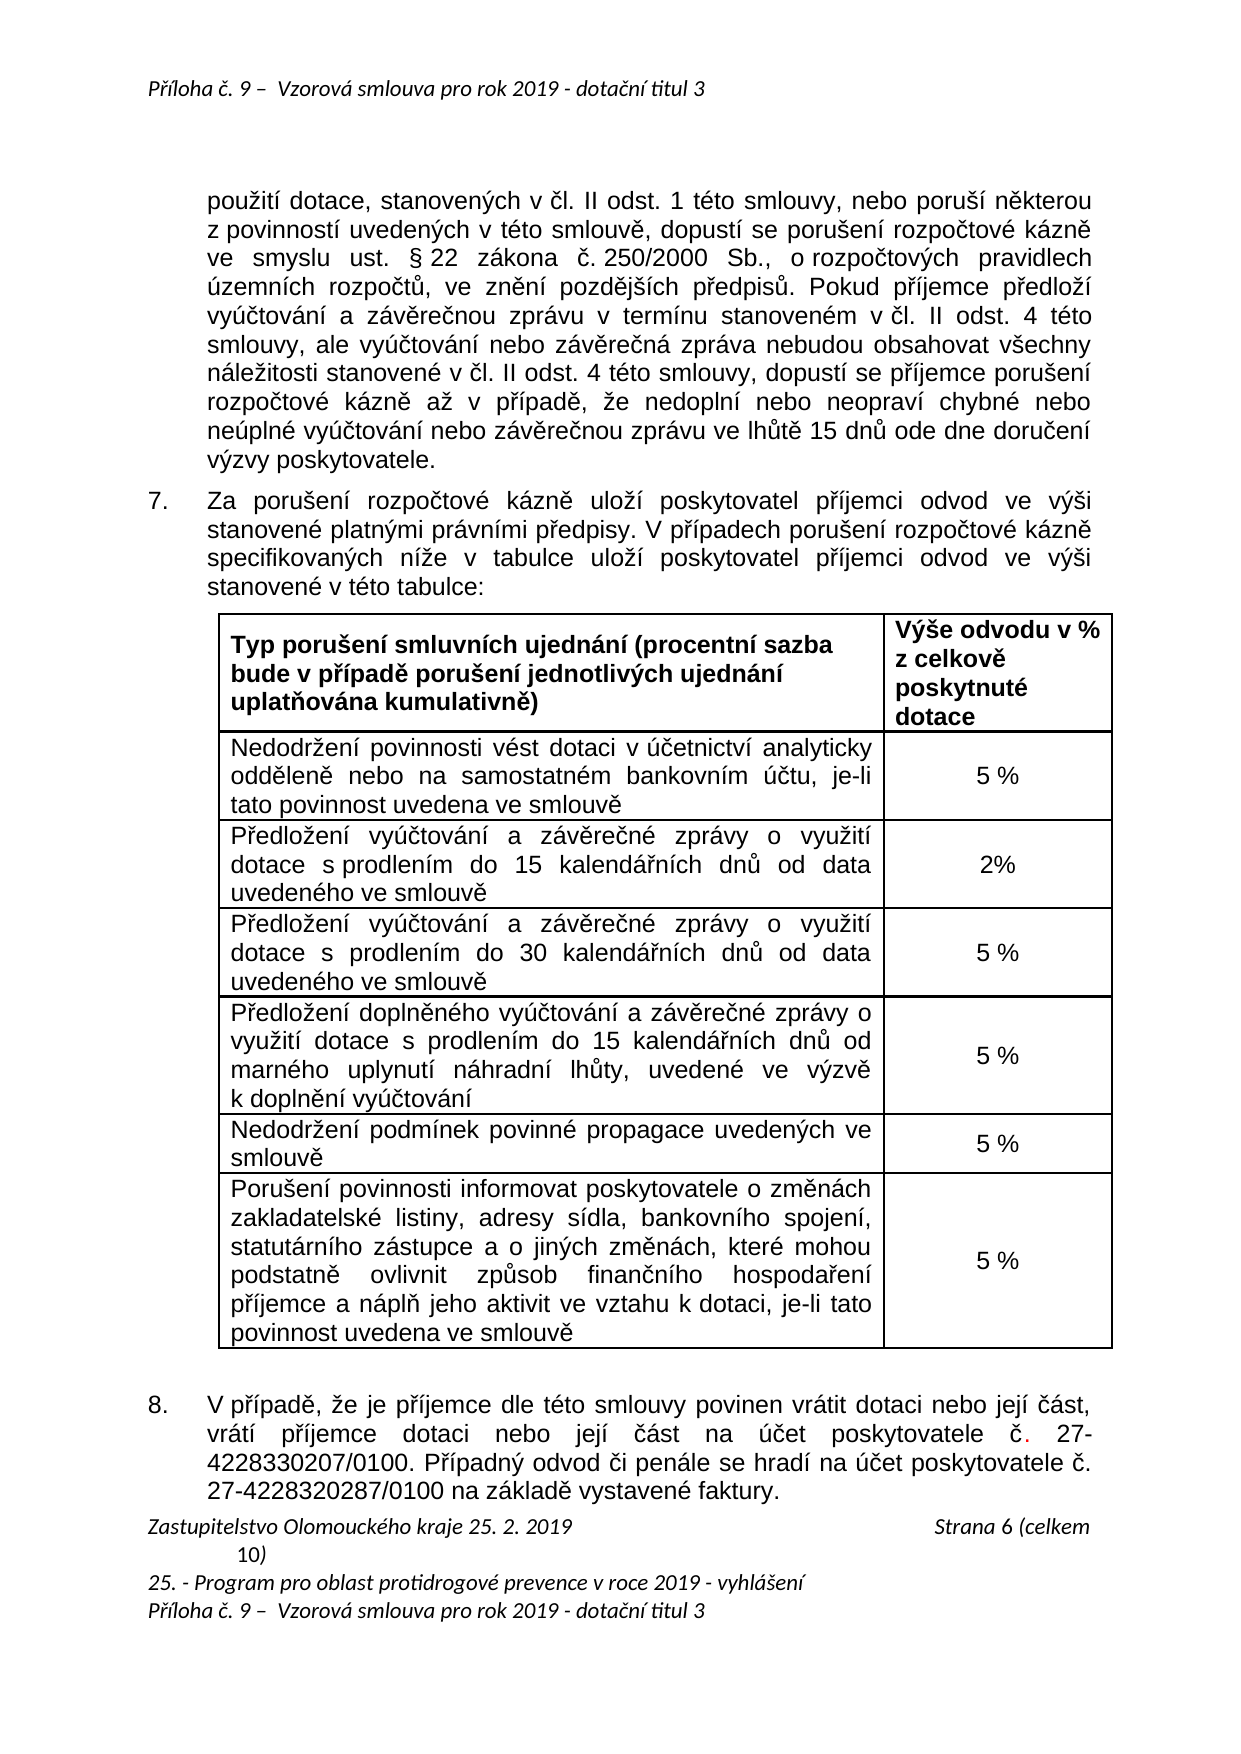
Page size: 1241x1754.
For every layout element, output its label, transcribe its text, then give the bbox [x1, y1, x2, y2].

list V případě, že je příjemce dle této smlouvy povinen vrátit dotaci nebo její část, vrátí příjemce dotaci nebo její část na účet poskytovatele č. 27-4228330207/0100. Případný odvod či penále se hradí na účet poskytovatele č. 27-4228320287/0100 na základě vystavené faktury. [148, 1390, 1092, 1505]
table_cell Porušení povinnosti informovat poskytovatele o změnách zakladatelské listiny, adresy sídla, bankovního spojení, statutárního zástupce a o jiných změnách, které mohou podstatně ovlivnit způsob finančního hospodaření příjemce a náplň jeho aktivit ve vztahu k dotaci, je-li tato povinnost uvedena ve smlouvě [220, 1174, 883, 1347]
table_cell 2% [885, 821, 1111, 907]
table_cell Nedodržení podmínek povinné propagace uvedených ve smlouvě [220, 1115, 883, 1172]
list Za porušení rozpočtové kázně uloží poskytovatel příjemci odvod ve výši stanovené platnými právními předpisy. V případech porušení rozpočtové kázně specifikovaných níže v tabulce uloží poskytovatel příjemci odvod ve výši stanovené v této tabulce: [148, 486, 1092, 601]
table_header Typ porušení smluvních ujednání (procentní sazba bude v případě porušení jednotlivých ujednání uplatňována kumulativně) [220, 615, 883, 730]
table_cell Předložení vyúčtování a závěrečné zprávy o využití dotace s prodlením do 30 kalendářních dnů od data uvedeného ve smlouvě [220, 909, 883, 995]
table_cell Předložení vyúčtování a závěrečné zprávy o využití dotace s prodlením do 15 kalendářních dnů od data uvedeného ve smlouvě [220, 821, 883, 907]
table_cell 5 % [885, 909, 1111, 995]
table_cell Předložení doplněného vyúčtování a závěrečné zprávy o využití dotace s prodlením do 15 kalendářních dnů od marného uplynutí náhradní lhůty, uvedené ve výzvě k doplnění vyúčtování [220, 998, 883, 1112]
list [148, 186, 1092, 473]
table_cell 5 % [885, 733, 1111, 819]
table_cell 5 % [885, 998, 1111, 1112]
table_header Výše odvodu v % z celkově poskytnuté dotace [885, 615, 1111, 730]
table_cell 5 % [885, 1174, 1111, 1347]
table_cell 5 % [885, 1115, 1111, 1172]
table_cell Nedodržení povinnosti vést dotaci v účetnictví analyticky odděleně nebo na samostatném bankovním účtu, je-li tato povinnost uvedena ve smlouvě [220, 733, 883, 819]
